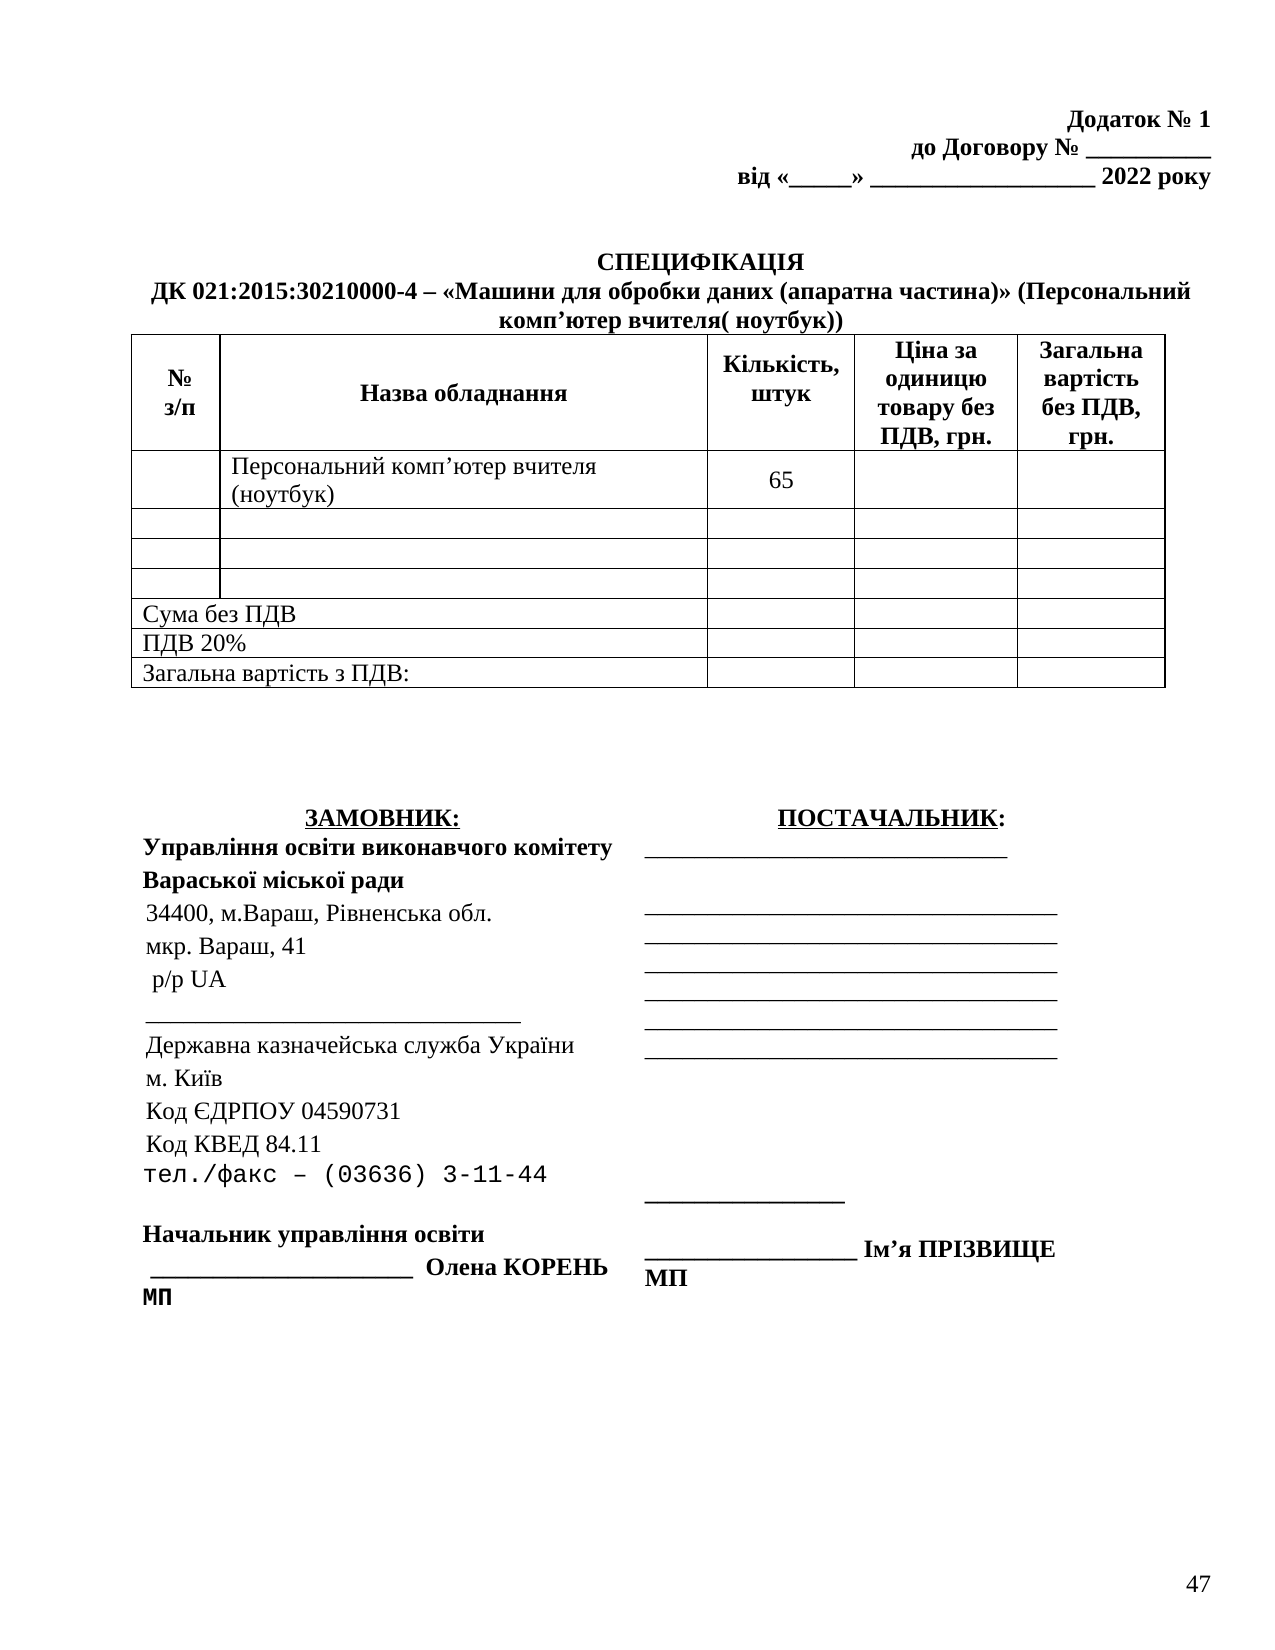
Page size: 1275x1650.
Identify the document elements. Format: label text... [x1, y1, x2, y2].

table_cell [221, 539, 707, 568]
table_cell [132, 569, 219, 598]
table_cell [132, 539, 219, 568]
table_cell [855, 629, 1017, 657]
table_cell Сума без ПДВ [132, 599, 707, 627]
table_cell [855, 509, 1017, 538]
table_cell [1018, 629, 1164, 657]
table_cell [221, 569, 707, 598]
text СПЕЦИФІКАЦІЯ [131, 247, 1211, 276]
table_cell [1018, 539, 1164, 568]
table_cell [1018, 658, 1164, 687]
table_cell [708, 658, 854, 687]
table_cell [708, 569, 854, 598]
table_cell [855, 451, 1017, 508]
table_cell ПДВ 20% [132, 629, 707, 657]
table_cell [1018, 451, 1164, 508]
table_cell [855, 569, 1017, 598]
table_header ЗАМОВНИК: Управління освіти виконавчого комітету Вараської міської ради .Вараш, Рівненська обл. мкр. Вараш, 41 р/р UA ______________________________ Державна казначейська служба України м. Київ Код ЄДРПОУ 04590731 Код КВЕД 84.11 тел./факс – (03636) 3-11-44 Начальник управління освіти _____________________ Олена КОРЕНЬ МП [131, 803, 633, 1313]
table_cell [132, 451, 219, 508]
table_cell [708, 599, 854, 627]
table_cell [708, 509, 854, 538]
text ДК 021:2015:30210000-4 – «Машини для обробки даних (апаратна частина)» (Персональний комп’ютер вчителя( ноутбук)) [131, 276, 1211, 334]
table_header Загальна вартість без ПДВ, грн. [1018, 335, 1164, 450]
table_cell 65 [708, 451, 854, 508]
table_cell [855, 539, 1017, 568]
table_header ПОСТАЧАЛЬНИК: _____________________________ _________________________________ _________________________________ _________________________________ _________________________________ _________________________________ _________________________________ ________________ _________________ Ім’я ПРІЗВИЩЕ МП [633, 803, 1150, 1313]
table_header Ціна за одиницю товару без ПДВ, грн. [855, 335, 1017, 450]
table_cell [708, 539, 854, 568]
table_header Кількість, штук [708, 335, 854, 450]
table_cell [855, 599, 1017, 627]
text Додаток № 1 [131, 104, 1211, 132]
table_cell Персональний комп’ютер вчителя (ноутбук) [221, 451, 707, 508]
table_cell [1018, 599, 1164, 627]
table_cell Загальна вартість з ПДВ: [132, 658, 707, 687]
text від «_____» __________________ 2022 року [131, 161, 1211, 190]
table_header Назва обладнання [221, 335, 707, 450]
table_cell [1018, 569, 1164, 598]
table_cell [1018, 509, 1164, 538]
table_cell [132, 509, 219, 538]
table_cell [855, 658, 1017, 687]
table_cell [221, 509, 707, 538]
table_header № з/п [132, 335, 219, 450]
table_cell [708, 629, 854, 657]
text до Договору № __________ [131, 132, 1211, 161]
